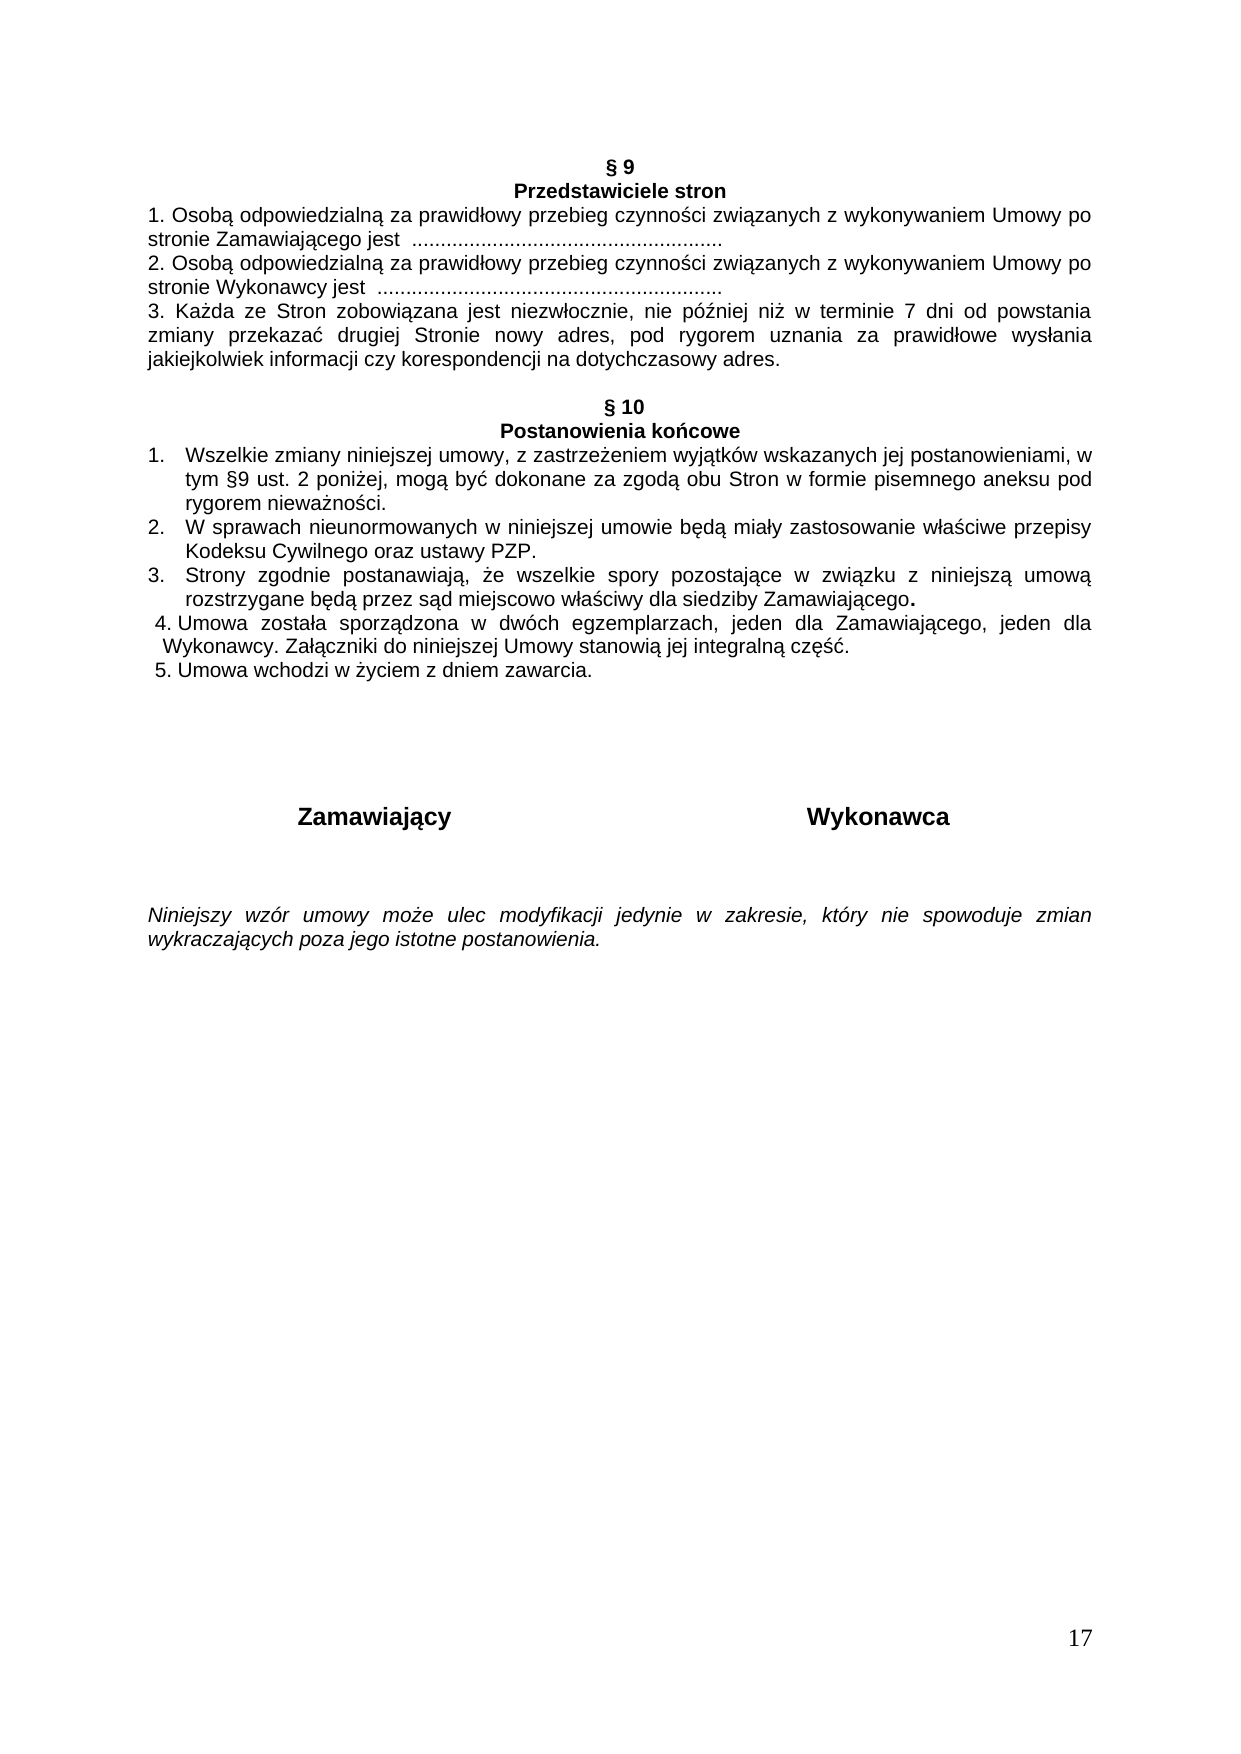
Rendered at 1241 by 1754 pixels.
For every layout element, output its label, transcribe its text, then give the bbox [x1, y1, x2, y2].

text Przedstawiciele stron [148, 179, 1093, 203]
list Wszelkie zmiany niniejszej umowy, z zastrzeżeniem wyjątków wskazanych jej postanowieniami, w tym §9 ust. 2 poniżej, mogą być dokonane za zgodą obu Stron w formie pisemnego aneksu pod rygorem nieważności. [148, 443, 1093, 514]
text Postanowienia końcowe [148, 419, 1093, 443]
text § 9 [148, 155, 1093, 179]
list W sprawach nieunormowanych w niniejszej umowie będą miały zastosowanie właściwe przepisy Kodeksu Cywilnego oraz ustawy PZP. [148, 514, 1093, 562]
list Umowa wchodzi w życiem z dniem zawarcia. [154, 658, 1093, 682]
text Niniejszy wzór umowy może ulec modyfikacji jedynie w zakresie, który nie spowoduje zmian wykraczających poza jego istotne postanowienia. [148, 903, 1093, 951]
text § 10 [156, 395, 1093, 419]
text 2. Osobą odpowiedzialną za prawidłowy przebieg czynności związanych z wykonywaniem Umowy po stronie Wykonawcy jest ............................................................ [148, 251, 1093, 299]
list Strony zgodnie postanawiają, że wszelkie spory pozostające w związku z niniejszą umową rozstrzygane będą przez sąd miejscowo właściwy dla siedziby Zamawiającego. [148, 562, 1093, 610]
list Umowa została sporządzona w dwóch egzemplarzach, jeden dla Zamawiającego, jeden dla Wykonawcy. Załączniki do niniejszej Umowy stanowią jej integralną część. [154, 610, 1093, 658]
text 1. Osobą odpowiedzialną za prawidłowy przebieg czynności związanych z wykonywaniem Umowy po stronie Zamawiającego jest ...................................................... [148, 203, 1093, 251]
text 3. Każda ze Stron zobowiązana jest niezwłocznie, nie później niż w terminie 7 dni od powstania zmiany przekazać drugiej Stronie nowy adres, pod rygorem uznania za prawidłowe wysłania jakiejkolwiek informacji czy korespondencji na dotychczasowy adres. [148, 299, 1093, 371]
subtitle Zamawiający Wykonawca [148, 802, 1093, 831]
